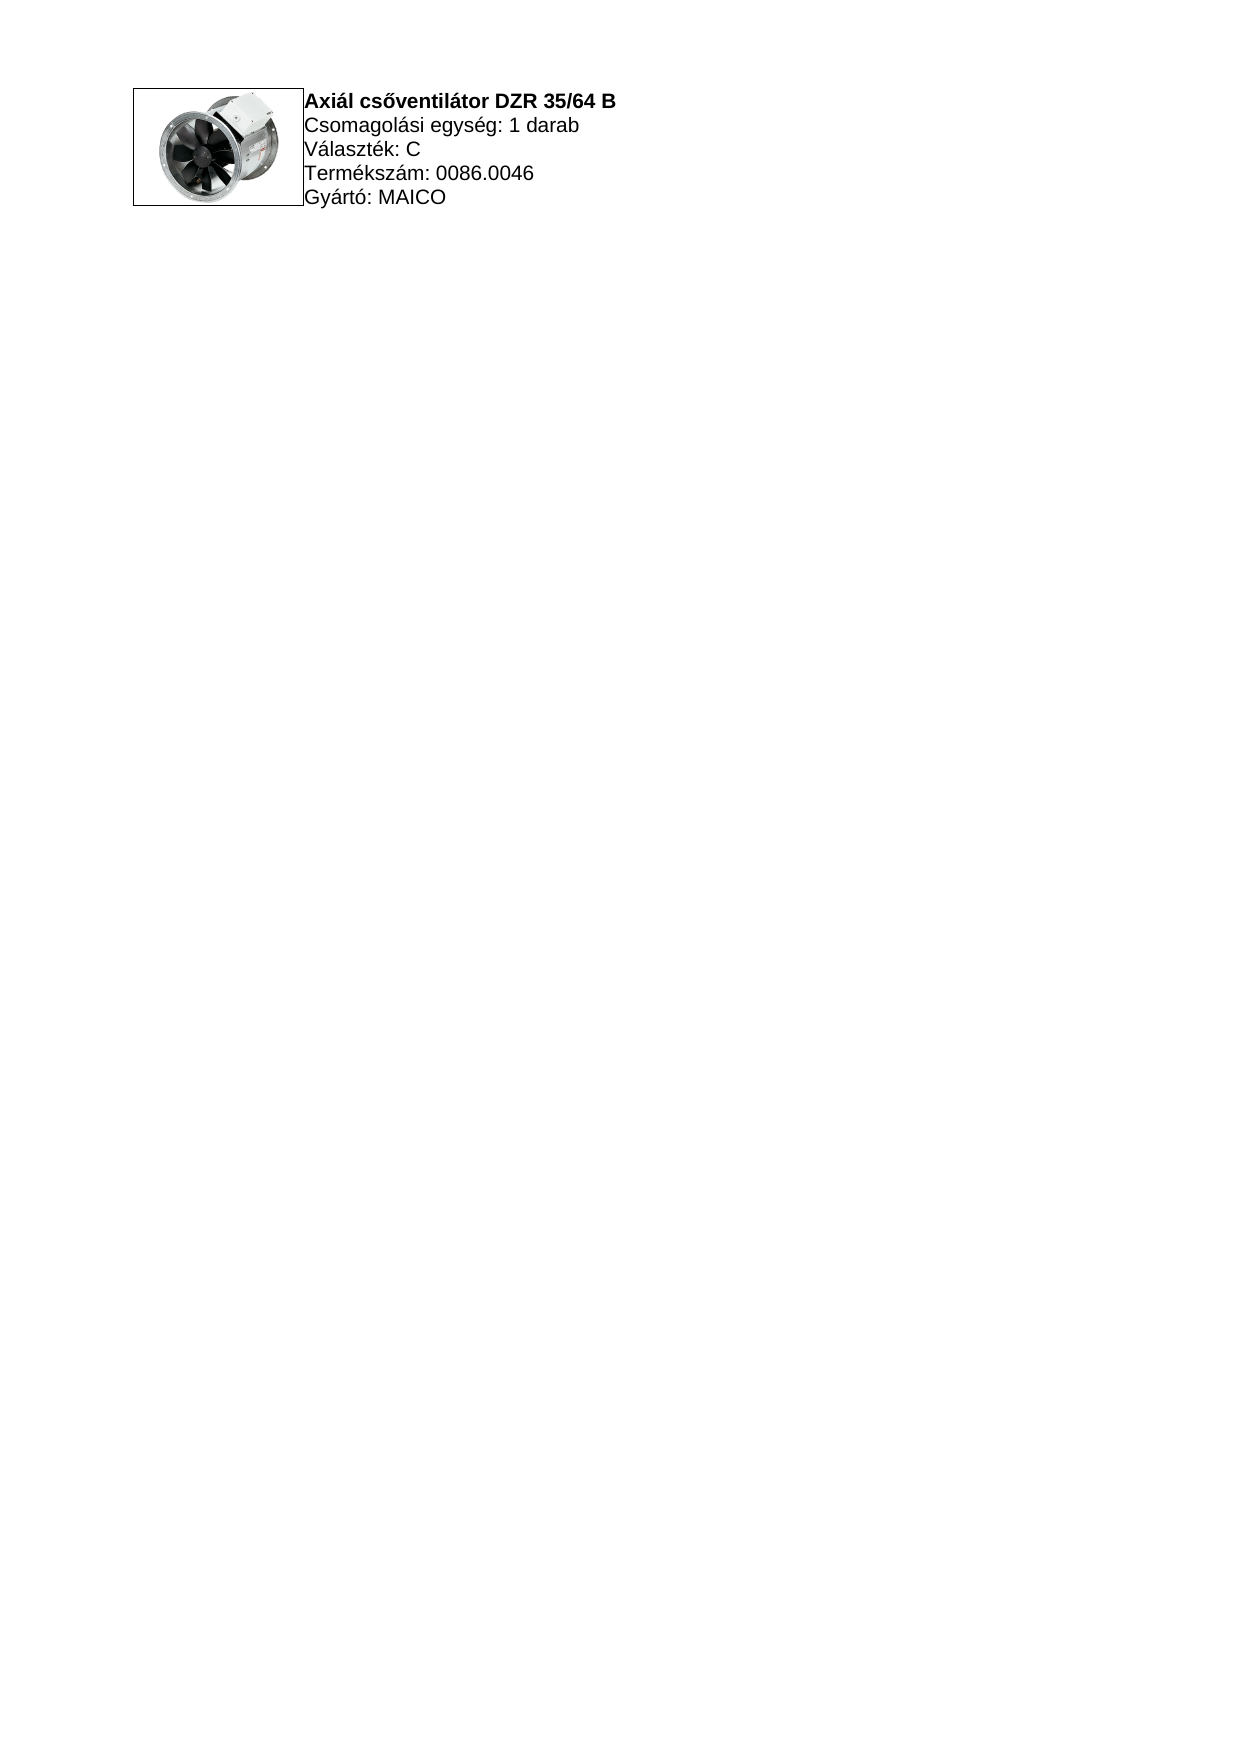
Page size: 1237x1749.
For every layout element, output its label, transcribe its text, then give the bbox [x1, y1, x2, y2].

text Axiál csőventilátor DZR 35/64 BCsomagolási egység: 1 darabVálaszték: C Termékszám: 0086.0046Gyártó: MAICO [133, 89, 1148, 208]
picture [134, 89, 303, 205]
